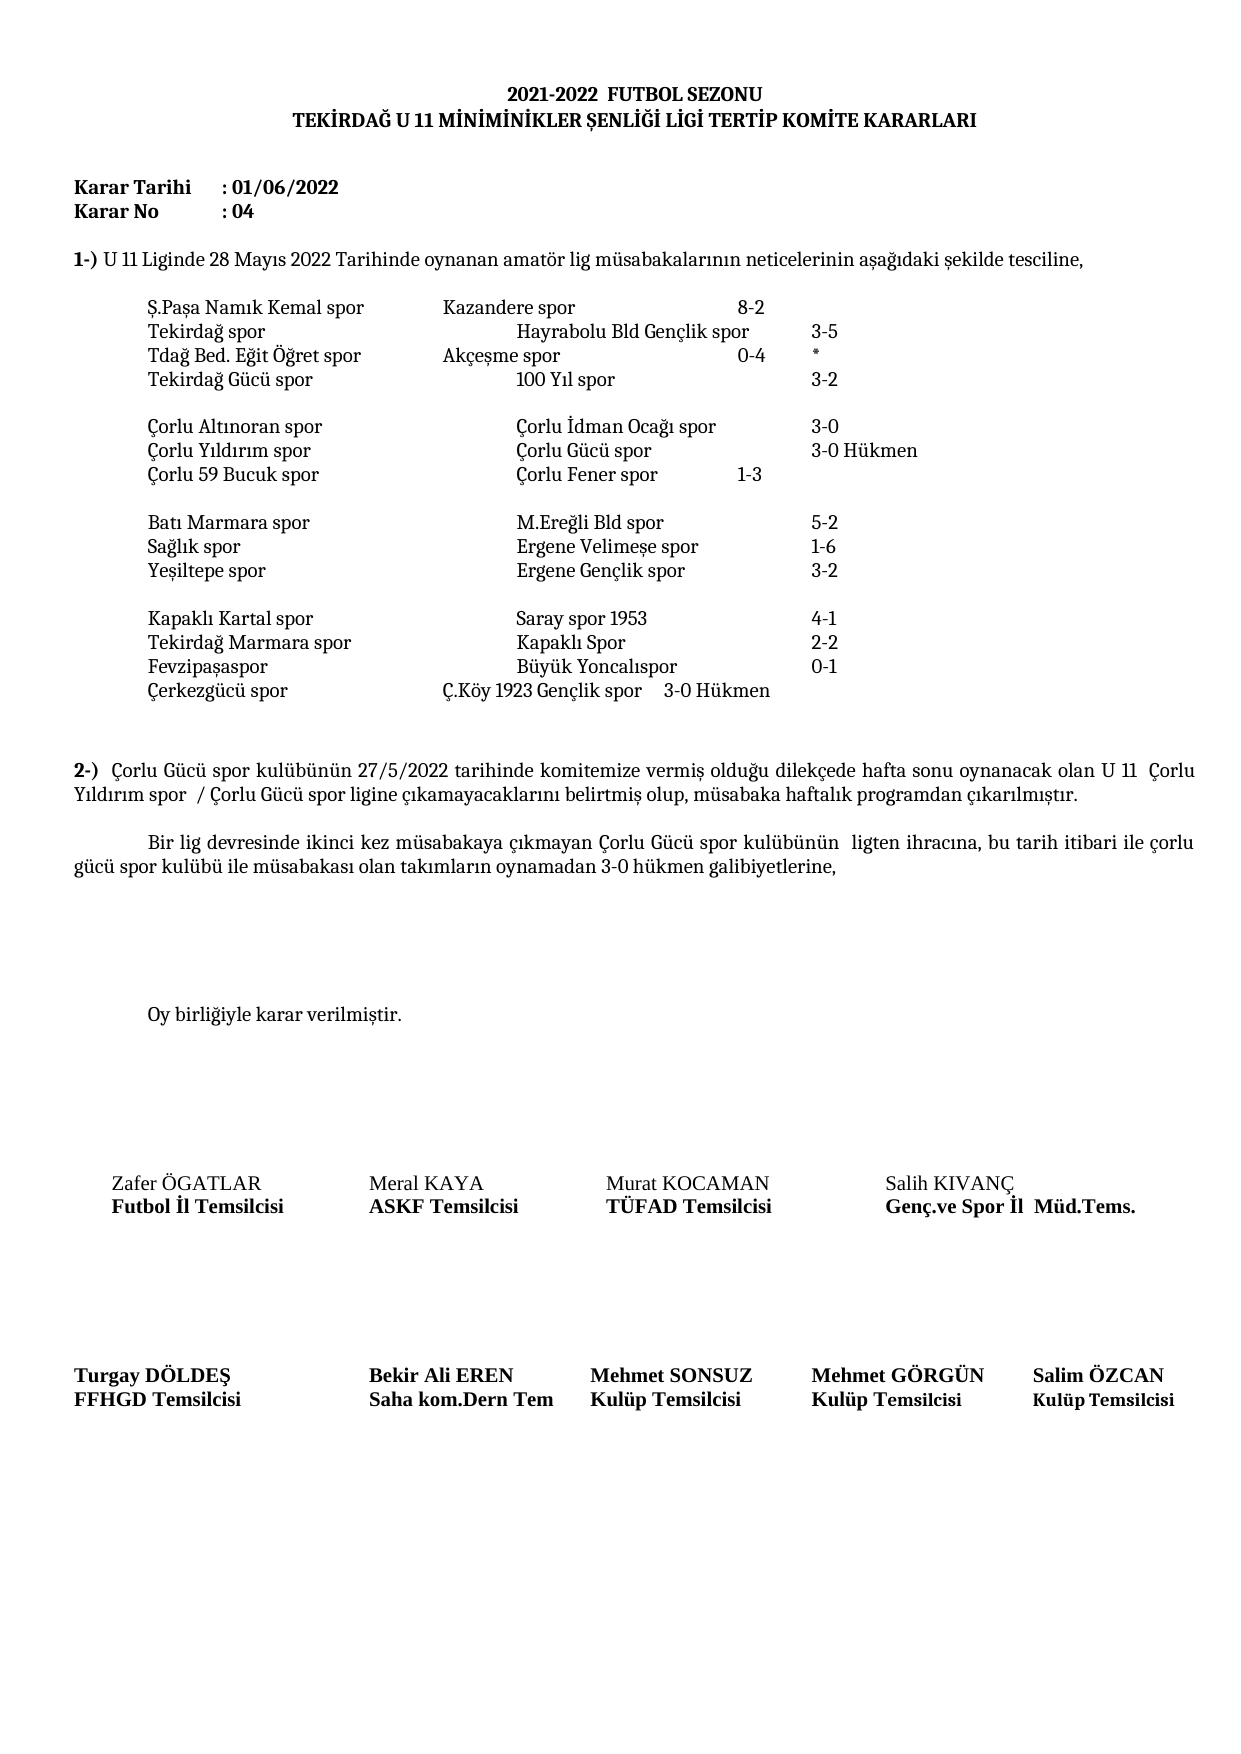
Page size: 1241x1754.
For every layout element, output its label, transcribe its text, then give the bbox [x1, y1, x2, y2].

text Çerkezgücü spor Ç.Köy 1923 Gençlik spor 3-0 Hükmen [74, 679, 1196, 703]
text Karar No : 04 [74, 199, 1196, 223]
text Futbol İl Temsilcisi ASKF Temsilcisi TÜFAD Temsilcisi Genç.ve Spor İl Müd.Tems. [74, 1194, 1196, 1218]
text 1-) U 11 Liginde 28 Mayıs 2022 Tarihinde oynanan amatör lig müsabakalarının neticelerinin aşağıdaki şekilde tesciline, [74, 247, 1196, 271]
text Kapaklı Kartal spor Saray spor 1953 4-1 [74, 607, 1196, 631]
text Yeşiltepe spor Ergene Gençlik spor 3-2 [74, 559, 1196, 583]
text Tekirdağ Gücü spor 100 Yıl spor 3-2 [74, 367, 1196, 391]
text TEKİRDAĞ U 11 MİNİMİNİKLER ŞENLİĞİ LİGİ TERTİP KOMİTE KARARLARI [74, 109, 1196, 133]
text Fevzipaşaspor Büyük Yoncalıspor 0-1 [74, 655, 1196, 679]
text Tdağ Bed. Eğit Öğret spor Akçeşme spor 0-4 * [74, 343, 1196, 367]
text Çorlu 59 Bucuk spor Çorlu Fener spor 1-3 [74, 463, 1196, 487]
text Sağlık spor Ergene Velimeşe spor 1-6 [74, 535, 1196, 559]
text 2021-2022 FUTBOL SEZONU [74, 83, 1196, 107]
text Çorlu Altınoran spor Çorlu İdman Ocağı spor 3-0 [74, 415, 1196, 439]
text Tekirdağ Marmara spor Kapaklı Spor 2-2 [74, 631, 1196, 655]
text FFHGD Temsilcisi Saha kom.Dern Tem Kulüp Temsilcisi Kulüp Temsilcisi Kulüp Temsilcisi [74, 1387, 1196, 1411]
text Tekirdağ spor Hayrabolu Bld Gençlik spor 3-5 [74, 319, 1196, 343]
text Batı Marmara spor M.Ereğli Bld spor 5-2 [74, 511, 1196, 535]
text Turgay DÖLDEŞ Bekir Ali EREN Mehmet SONSUZ Mehmet GÖRGÜN Salim ÖZCAN [74, 1363, 1196, 1387]
text Bir lig devresinde ikinci kez müsabakaya çıkmayan Çorlu Gücü spor kulübünün ligten ihracına, bu tarih itibari ile çorlu gücü spor kulübü ile müsabakası olan takımların oynamadan 3-0 hükmen galibiyetlerine, [74, 831, 1196, 878]
text Oy birliğiyle karar verilmiştir. [74, 1002, 1196, 1026]
text Karar Tarihi : 01/06/2022 [74, 176, 1196, 199]
text Ş.Paşa Namık Kemal spor Kazandere spor 8-2 [74, 295, 1196, 319]
text Çorlu Yıldırım spor Çorlu Gücü spor 3-0 Hükmen [74, 439, 1196, 463]
text Zafer ÖGATLAR Meral KAYA Murat KOCAMAN Salih KIVANÇ [74, 1170, 1196, 1194]
text 2-) Çorlu Gücü spor kulübünün 27/5/2022 tarihinde komitemize vermiş olduğu dilekçede hafta sonu oynanacak olan U 11 Çorlu Yıldırım spor / Çorlu Gücü spor ligine çıkamayacaklarını belirtmiş olup, müsabaka haftalık programdan çıkarılmıştır. [74, 759, 1196, 807]
